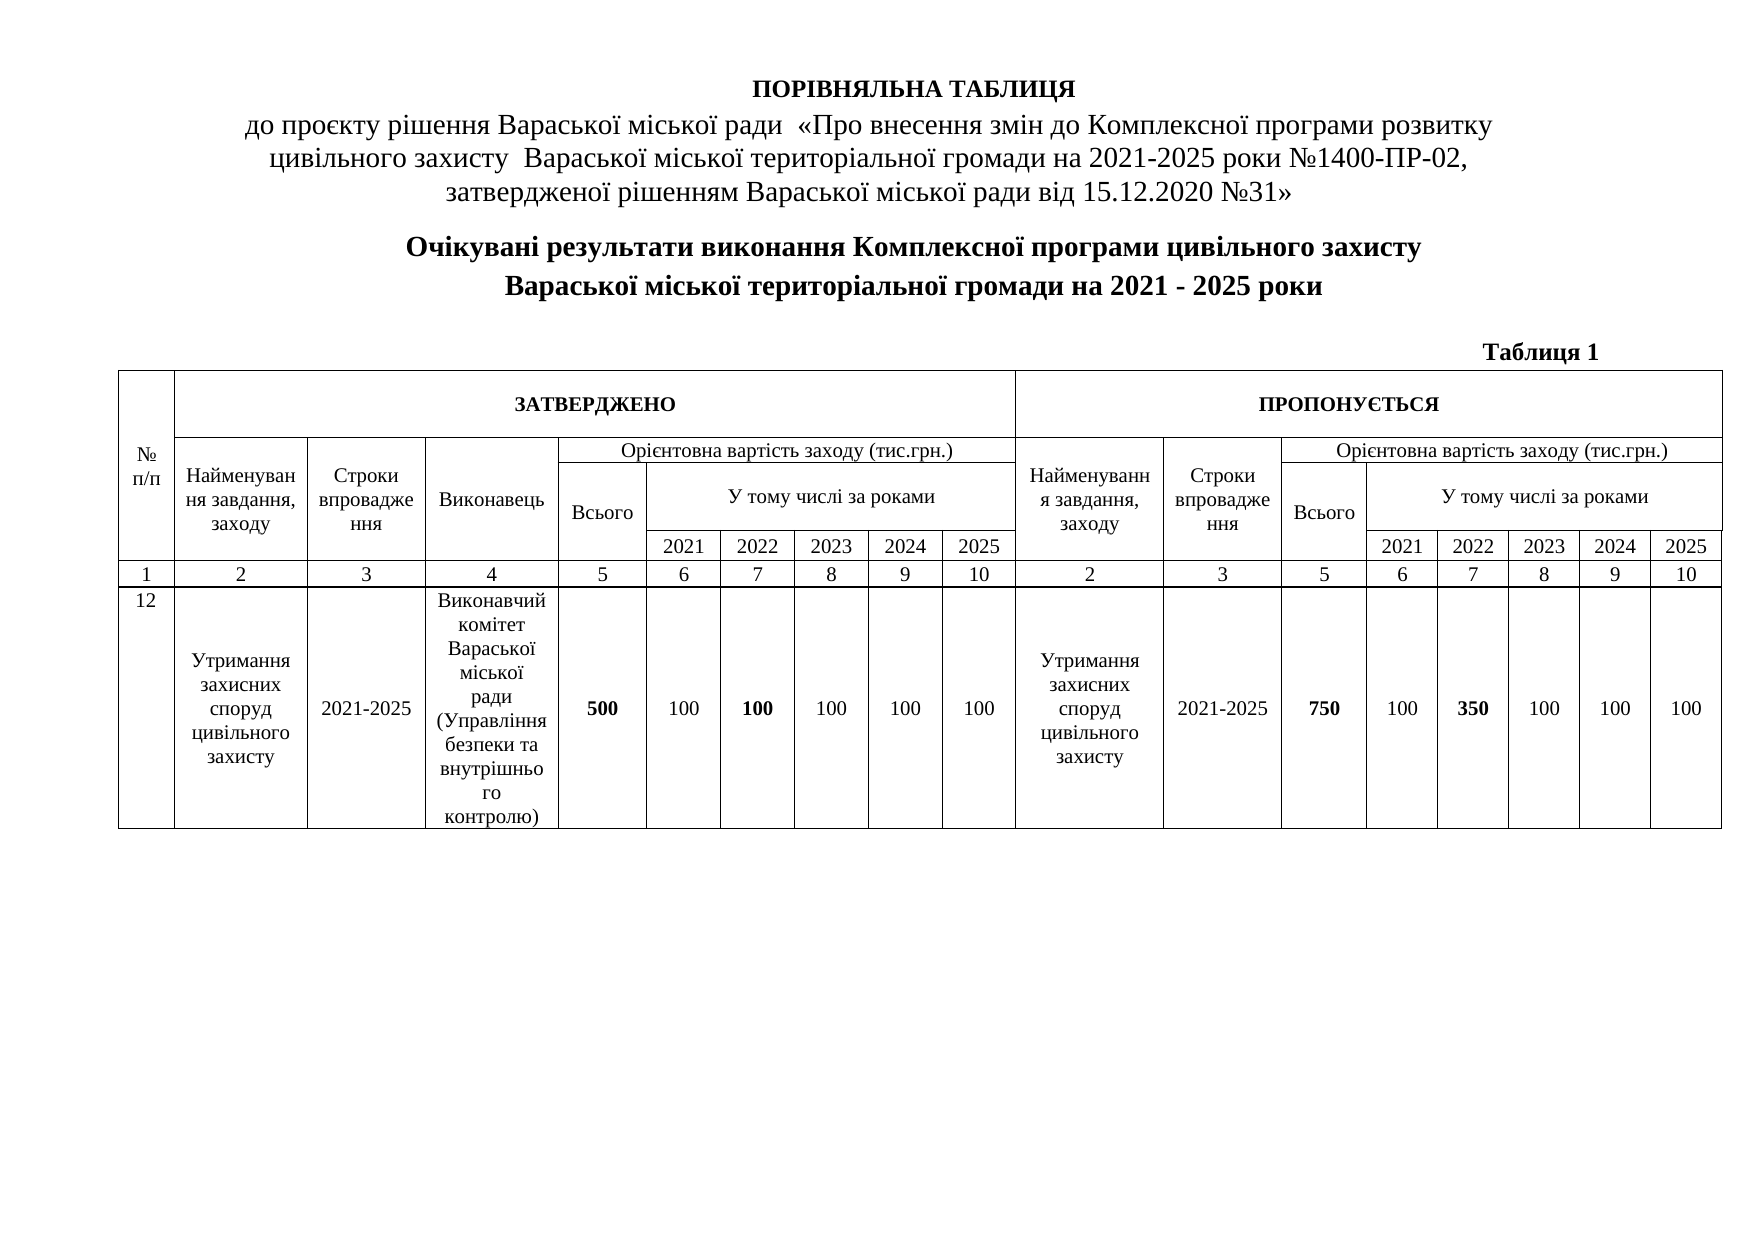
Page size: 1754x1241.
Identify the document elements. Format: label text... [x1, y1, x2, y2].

table_cell 10 [943, 561, 1015, 586]
table_cell Виконавчий комітет Вараської міської ради (Управління безпеки та внутрішнього контролю) [426, 588, 558, 828]
table_cell 100 [943, 588, 1015, 828]
text Очікувані результати виконання Комплексної програми цивільного захисту [118, 229, 1636, 263]
table_cell Строки впровадження [1164, 438, 1281, 560]
text до проєкту рішення Вараської міської ради «Про внесення змін до Комплексної програми розвитку [118, 107, 1620, 140]
table_cell 2025 [1651, 531, 1721, 560]
table_cell 100 [1580, 588, 1650, 828]
table_cell У тому числі за роками [1367, 463, 1722, 530]
table_cell 100 [647, 588, 720, 828]
table_cell 9 [1580, 561, 1650, 586]
table_cell 100 [1651, 588, 1721, 828]
table_cell Орієнтовна вартість заходу (тис.грн.) [1282, 438, 1722, 462]
table_cell 2021-2025 [308, 588, 425, 828]
text затвердженої рішенням Вараської міської ради від 15.12.2020 №31» [118, 174, 1620, 207]
table_cell 5 [1282, 561, 1366, 586]
table_cell 2023 [1509, 531, 1579, 560]
table_cell 100 [721, 588, 794, 828]
table_cell 500 [559, 588, 646, 828]
text Таблиця 1 [1372, 337, 1636, 366]
table_cell 2025 [943, 531, 1015, 560]
table_cell 100 [795, 588, 868, 828]
table_cell 2021 [647, 531, 720, 560]
table_cell 2021 [1367, 531, 1437, 560]
table_cell Найменування завдання, заходу [175, 438, 307, 560]
table_cell 2021-2025 [1164, 588, 1281, 828]
table_cell 5 [559, 561, 646, 586]
table_cell 100 [869, 588, 942, 828]
table_header ПРОПОНУЄТЬСЯ [1016, 371, 1722, 437]
table_cell 2 [1016, 561, 1163, 586]
table_cell Утримання захисних споруд цивільного захисту [175, 588, 307, 828]
table_cell 10 [1651, 561, 1721, 586]
table_cell 9 [869, 561, 942, 586]
table_cell 7 [721, 561, 794, 586]
table_cell 3 [308, 561, 425, 586]
table_cell 3 [1164, 561, 1281, 586]
table_cell 2024 [1580, 531, 1650, 560]
table_cell 350 [1438, 588, 1508, 828]
table_cell 2 [175, 561, 307, 586]
table_cell 2023 [795, 531, 868, 560]
text Вараської міської територіальної громади на 2021 - 2025 роки [118, 268, 1636, 302]
table_cell Орієнтовна вартість заходу (тис.грн.) [559, 438, 1015, 462]
table_cell 1 [119, 561, 174, 586]
table_cell Найменування завдання, заходу [1016, 438, 1163, 560]
table_cell 100 [1367, 588, 1437, 828]
table_cell Виконавець [426, 438, 558, 560]
table_cell 2022 [1438, 531, 1508, 560]
table_cell Строки впровадження [308, 438, 425, 560]
table_cell 2022 [721, 531, 794, 560]
table_cell 4 [426, 561, 558, 586]
text цивільного захисту Вараської міської територіальної громади на 2021-2025 роки №1400-ПР-02, [118, 140, 1620, 174]
table_cell 8 [1509, 561, 1579, 586]
table_header ЗАТВЕРДЖЕНО [175, 371, 1015, 437]
table_cell Утримання захисних споруд цивільного захисту [1016, 588, 1163, 828]
table_cell 12 [119, 588, 174, 828]
table_cell 2024 [869, 531, 942, 560]
table_cell Всього [559, 463, 646, 560]
table_cell 100 [1509, 588, 1579, 828]
table_cell 750 [1282, 588, 1366, 828]
text ПОРІВНЯЛЬНА ТАБЛИЦЯ [118, 74, 1636, 103]
table_cell 6 [1367, 561, 1437, 586]
table_cell У тому числі за роками [647, 463, 1015, 530]
table_cell 7 [1438, 561, 1508, 586]
table_header № п/п [119, 371, 174, 560]
table_cell 8 [795, 561, 868, 586]
table_cell 6 [647, 561, 720, 586]
table_cell Всього [1282, 463, 1366, 560]
